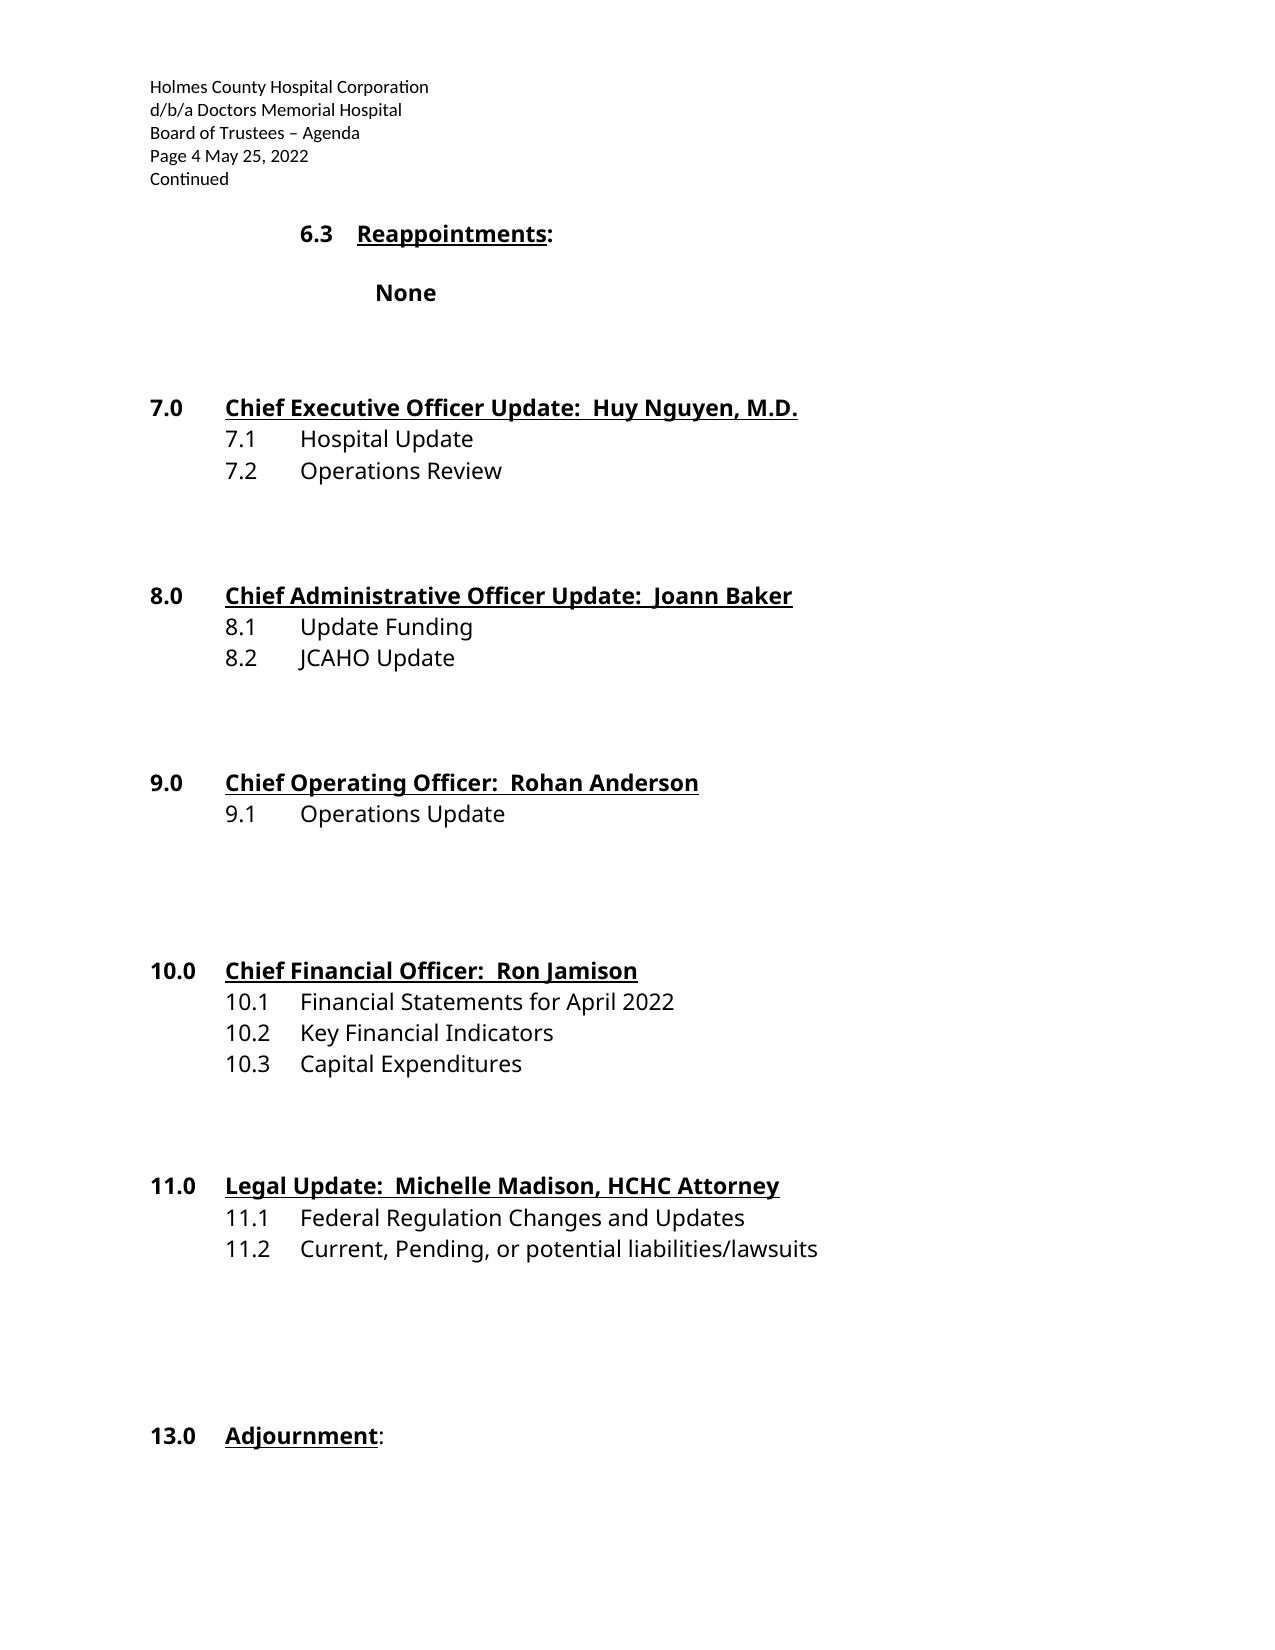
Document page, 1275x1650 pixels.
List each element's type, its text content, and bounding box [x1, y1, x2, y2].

text 13.0 Adjournment: [150, 1420, 1125, 1451]
text 11.1 Federal Regulation Changes and Updates [150, 1201, 1125, 1233]
text 9.0 Chief Operating Officer: Rohan Anderson [150, 767, 1125, 798]
text 9.1 Operations Update [150, 798, 1125, 830]
text 10.0 Chief Financial Officer: Ron Jamison [150, 955, 1125, 986]
text 8.1 Update Funding [150, 611, 1125, 642]
text 7.2 Operations Review [150, 455, 1125, 486]
text 8.0 Chief Administrative Officer Update: Joann Baker [150, 580, 1125, 611]
text 7.1 Hospital Update [225, 423, 1125, 455]
text None [150, 277, 1125, 308]
text 7.0 Chief Executive Officer Update: Huy Nguyen, M.D. [150, 392, 1125, 423]
text 8.2 JCAHO Update [150, 642, 1125, 673]
text 11.0 Legal Update: Michelle Madison, HCHC Attorney [150, 1170, 1125, 1201]
text 11.2 Current, Pending, or potential liabilities/lawsuits [150, 1233, 1125, 1264]
text 6.3 Reappointments: [150, 218, 1125, 249]
list 10.3 Capital Expenditures [150, 1048, 1125, 1080]
list 10.1 Financial Statements for April 2022 [225, 986, 1125, 1017]
list 10.2 Key Financial Indicators [150, 1017, 1125, 1048]
